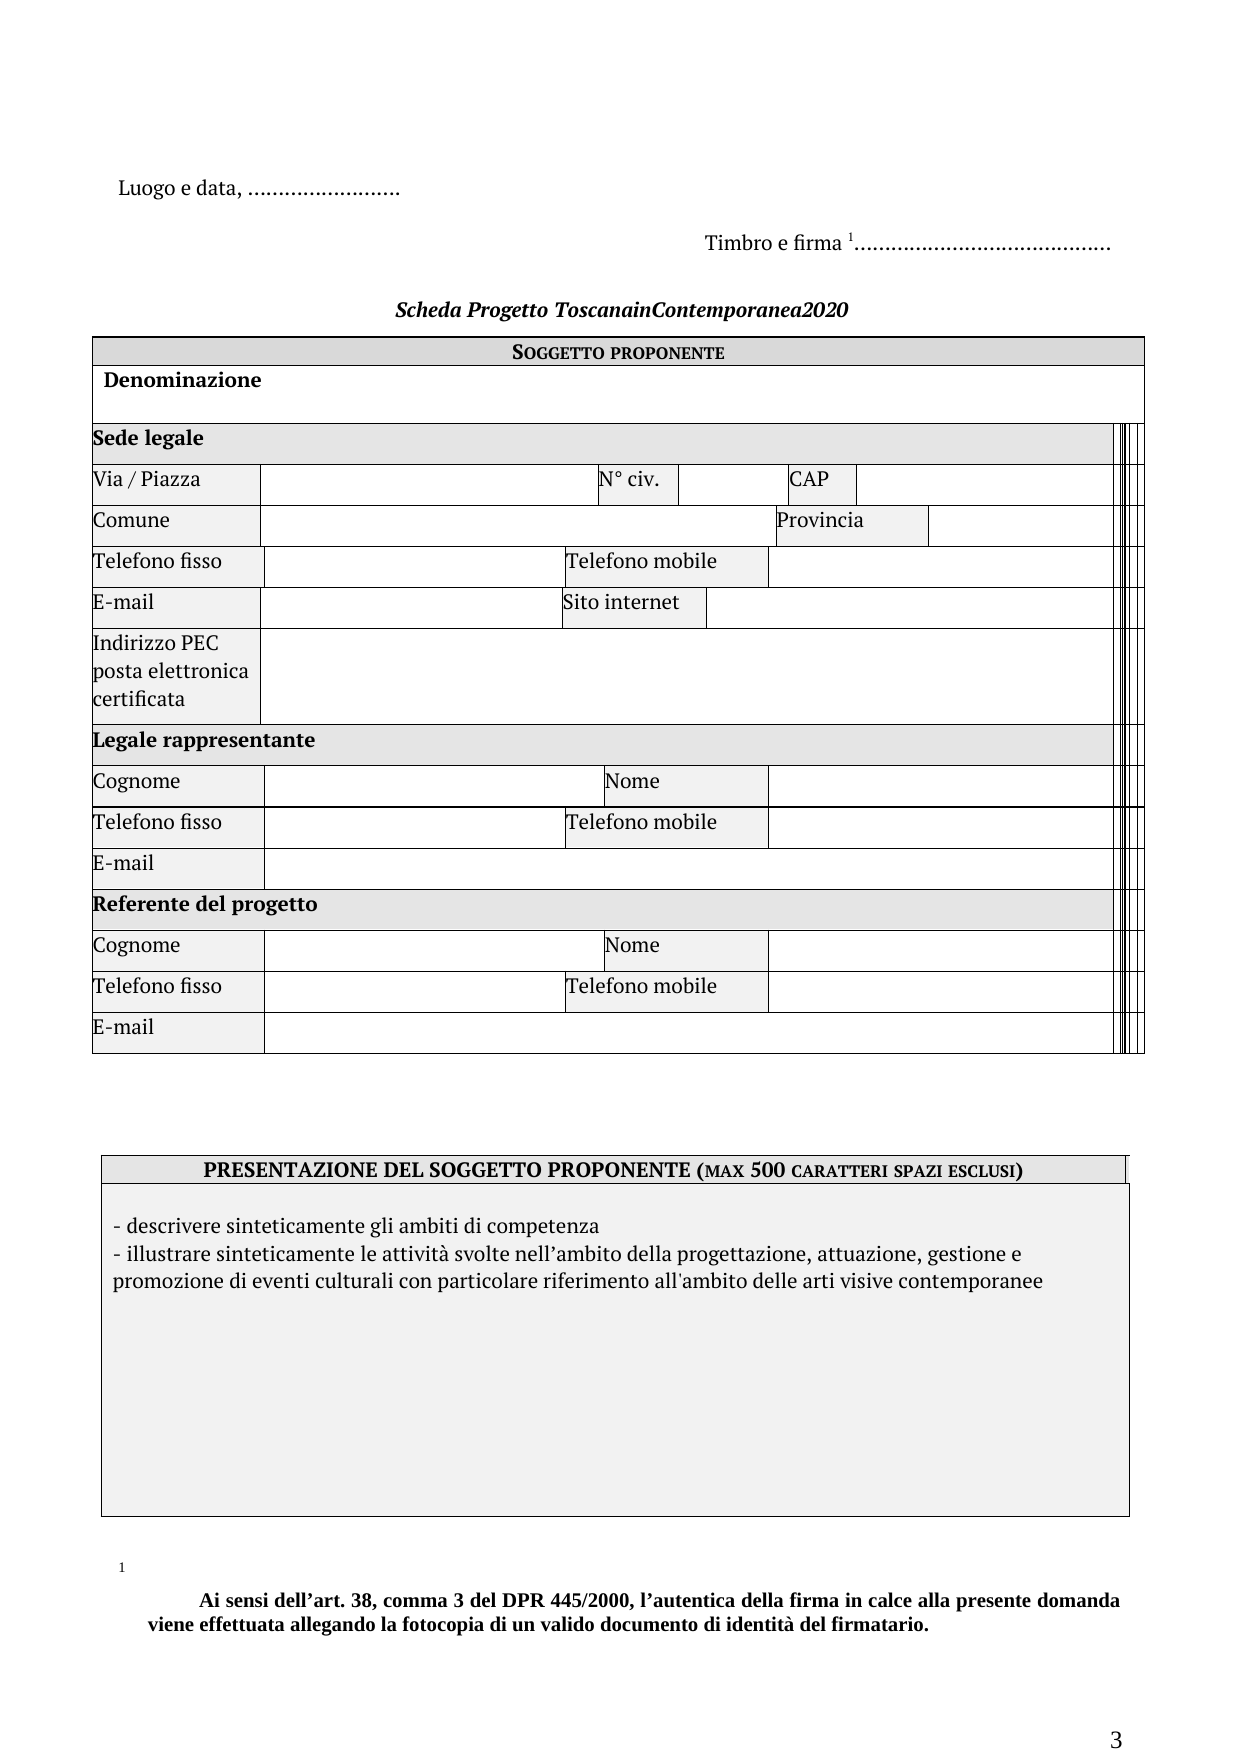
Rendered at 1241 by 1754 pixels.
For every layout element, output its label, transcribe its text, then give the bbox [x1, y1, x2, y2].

table_cell [1138, 766, 1144, 806]
table_cell [1130, 725, 1137, 765]
table_cell [261, 588, 562, 628]
table_cell [769, 547, 1113, 587]
table_cell Legale rappresentante [93, 725, 1113, 765]
table_cell [1130, 588, 1137, 628]
table_cell [1130, 424, 1137, 464]
table_cell [261, 506, 776, 546]
table_cell [1138, 725, 1144, 765]
table_cell [1130, 849, 1137, 888]
table_cell [1138, 972, 1144, 1012]
table_cell [769, 931, 1113, 971]
table_cell [1138, 465, 1144, 505]
table_cell [1130, 890, 1137, 929]
table_cell CAP [789, 465, 856, 505]
table_cell [679, 465, 788, 505]
table_cell [1138, 424, 1144, 464]
table_cell Sito internet [563, 588, 706, 628]
table_cell [265, 849, 1113, 888]
table_cell [1114, 465, 1120, 505]
table_header PRESENTAZIONE DEL SOGGETTO PROPONENTE (max 500 caratteri spazi esclusi) [102, 1156, 1125, 1183]
table_cell Nome [605, 766, 768, 806]
table_cell Cognome [93, 766, 264, 806]
table_cell [1138, 588, 1144, 628]
table_cell Sede legale [93, 424, 1113, 464]
table_cell [1138, 931, 1144, 971]
table_cell [265, 808, 565, 847]
table_cell [1114, 766, 1120, 806]
text Timbro e firma …………………………………… [694, 228, 1122, 256]
table_cell E-mail [93, 849, 264, 888]
table_cell [1130, 506, 1137, 546]
table_cell E-mail [93, 588, 260, 628]
table_cell Telefono mobile [566, 972, 768, 1012]
table_cell [1138, 1013, 1144, 1053]
table_cell [1138, 890, 1144, 929]
table_cell [1138, 547, 1144, 587]
table_cell Telefono fisso [93, 972, 264, 1012]
table_cell Referente del progetto [93, 890, 1113, 929]
table_cell [1114, 424, 1120, 464]
table_cell Provincia [777, 506, 928, 546]
table_cell [1130, 629, 1137, 724]
table_cell [1130, 766, 1137, 806]
table_cell [261, 629, 1113, 724]
table_cell [1114, 725, 1120, 765]
table_cell [1130, 931, 1137, 971]
table_cell [769, 766, 1113, 806]
table_cell Nome [605, 931, 768, 971]
table_cell Comune [93, 506, 260, 546]
table_cell [265, 931, 604, 971]
table_cell N° civ. [599, 465, 678, 505]
table_cell [1130, 972, 1137, 1012]
table_cell [1138, 808, 1144, 847]
table_cell Cognome [93, 931, 264, 971]
table_cell [1130, 465, 1137, 505]
table_cell [1114, 890, 1120, 929]
table_cell [261, 465, 598, 505]
table_cell - descrivere sinteticamente gli ambiti di competenza - illustrare sinteticamente le attività svolte nell’ambito della progettazione, attuazione, gestione e promozione di eventi culturali con particolare riferimento all'ambito delle arti visive contemporanee [102, 1184, 1129, 1516]
table_cell [1114, 1013, 1120, 1053]
table_cell [1114, 629, 1120, 724]
table_cell [1114, 588, 1120, 628]
table_cell [265, 1013, 1113, 1053]
table_cell [265, 766, 604, 806]
table_cell [1114, 931, 1120, 971]
text Luogo e data, ……………………. [118, 173, 1122, 201]
table_cell Denominazione [93, 366, 1144, 423]
table_cell [857, 465, 1113, 505]
table_cell [265, 547, 565, 587]
table_cell [929, 506, 1113, 546]
table_cell E-mail [93, 1013, 264, 1053]
table_cell [265, 972, 565, 1012]
table_cell [1114, 547, 1120, 587]
table_cell Telefono fisso [93, 547, 264, 587]
table_cell Via / Piazza [93, 465, 260, 505]
table_cell [1114, 972, 1120, 1012]
table_cell [1138, 849, 1144, 888]
text Scheda Progetto ToscanainContemporanea2020 [118, 296, 1122, 324]
table_cell [1130, 1013, 1137, 1053]
table_cell [769, 808, 1113, 847]
table_cell [1138, 629, 1144, 724]
table_cell [1114, 849, 1120, 888]
table_cell [1114, 808, 1120, 847]
table_cell [769, 972, 1113, 1012]
table_cell Telefono fisso [93, 808, 264, 847]
table_header Soggetto proponente [93, 338, 1144, 365]
table_cell Telefono mobile [566, 547, 768, 587]
table_cell [1130, 808, 1137, 847]
table_cell Telefono mobile [566, 808, 768, 847]
table_cell [1130, 547, 1137, 587]
table_cell Indirizzo PEC posta elettronica certificata [93, 629, 260, 724]
table_cell [707, 588, 1113, 628]
table_cell [1138, 506, 1144, 546]
table_cell [1114, 506, 1120, 546]
